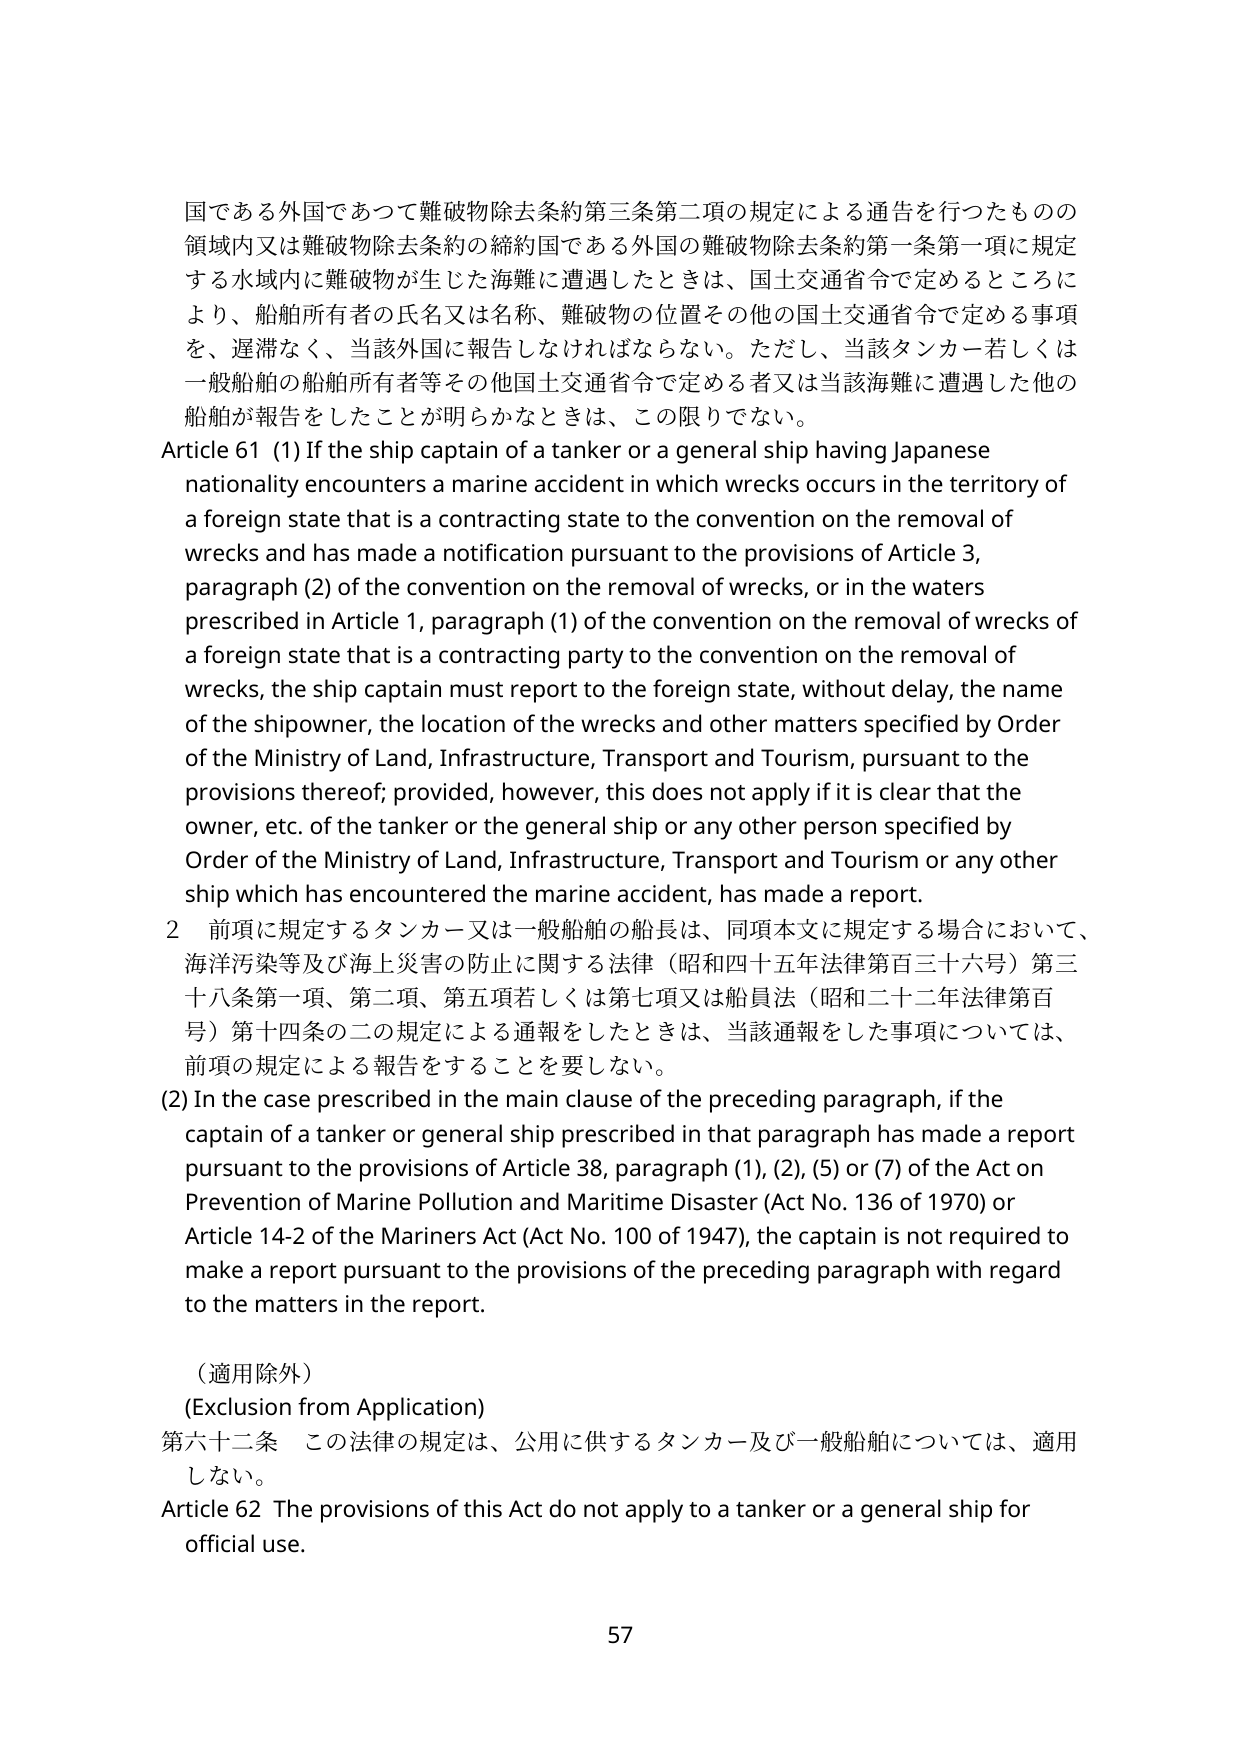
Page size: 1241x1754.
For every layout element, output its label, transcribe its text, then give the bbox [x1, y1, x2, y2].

text Article 62 The provisions of this Act do not apply to a tanker or a general ship for official use. [161, 1492, 1079, 1560]
text (2) In the case prescribed in the main clause of the preceding paragraph, if the captain of a tanker or general ship prescribed in that paragraph has made a report pursuant to the provisions of Article 38, paragraph (1), (2), (5) or (7) of the Act on Prevention of Marine Pollution and Maritime Disaster (Act No. 136 of 1970) or Article 14-2 of the Mariners Act (Act No. 100 of 1947), the captain is not required to make a report pursuant to the provisions of the preceding paragraph with regard to the matters in the report. [161, 1082, 1079, 1321]
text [161, 194, 1079, 433]
text ２ 前項に規定するタンカー又は一般船舶の船長は、同項本文に規定する場合において、海洋汚染等及び海上災害の防止に関する法律（昭和四十五年法律第百三十六号）第三十八条第一項、第二項、第五項若しくは第七項又は船員法（昭和二十二年法律第百号）第十四条の二の規定による通報をしたときは、当該通報をした事項については、前項の規定による報告をすることを要しない。 [161, 911, 1079, 1082]
text 第六十二条 この法律の規定は、公用に供するタンカー及び一般船舶については、適用しない。 [161, 1424, 1079, 1492]
text (Exclusion from Application) [184, 1389, 1079, 1424]
text Article 61 (1) If the ship captain of a tanker or a general ship having Japanese nationality encounters a marine accident in which wrecks occurs in the territory of a foreign state that is a contracting state to the convention on the removal of wrecks and has made a notification pursuant to the provisions of Article 3, paragraph (2) of the convention on the removal of wrecks, or in the waters prescribed in Article 1, paragraph (1) of the convention on the removal of wrecks of a foreign state that is a contracting party to the convention on the removal of wrecks, the ship captain must report to the foreign state, without delay, the name of the shipowner, the location of the wrecks and other matters specified by Order of the Ministry of Land, Infrastructure, Transport and Tourism, pursuant to the provisions thereof; provided, however, this does not apply if it is clear that the owner, etc. of the tanker or the general ship or any other person specified by Order of the Ministry of Land, Infrastructure, Transport and Tourism or any other ship which has encountered the marine accident, has made a report. [161, 433, 1079, 911]
text （適用除外） [184, 1355, 1079, 1389]
